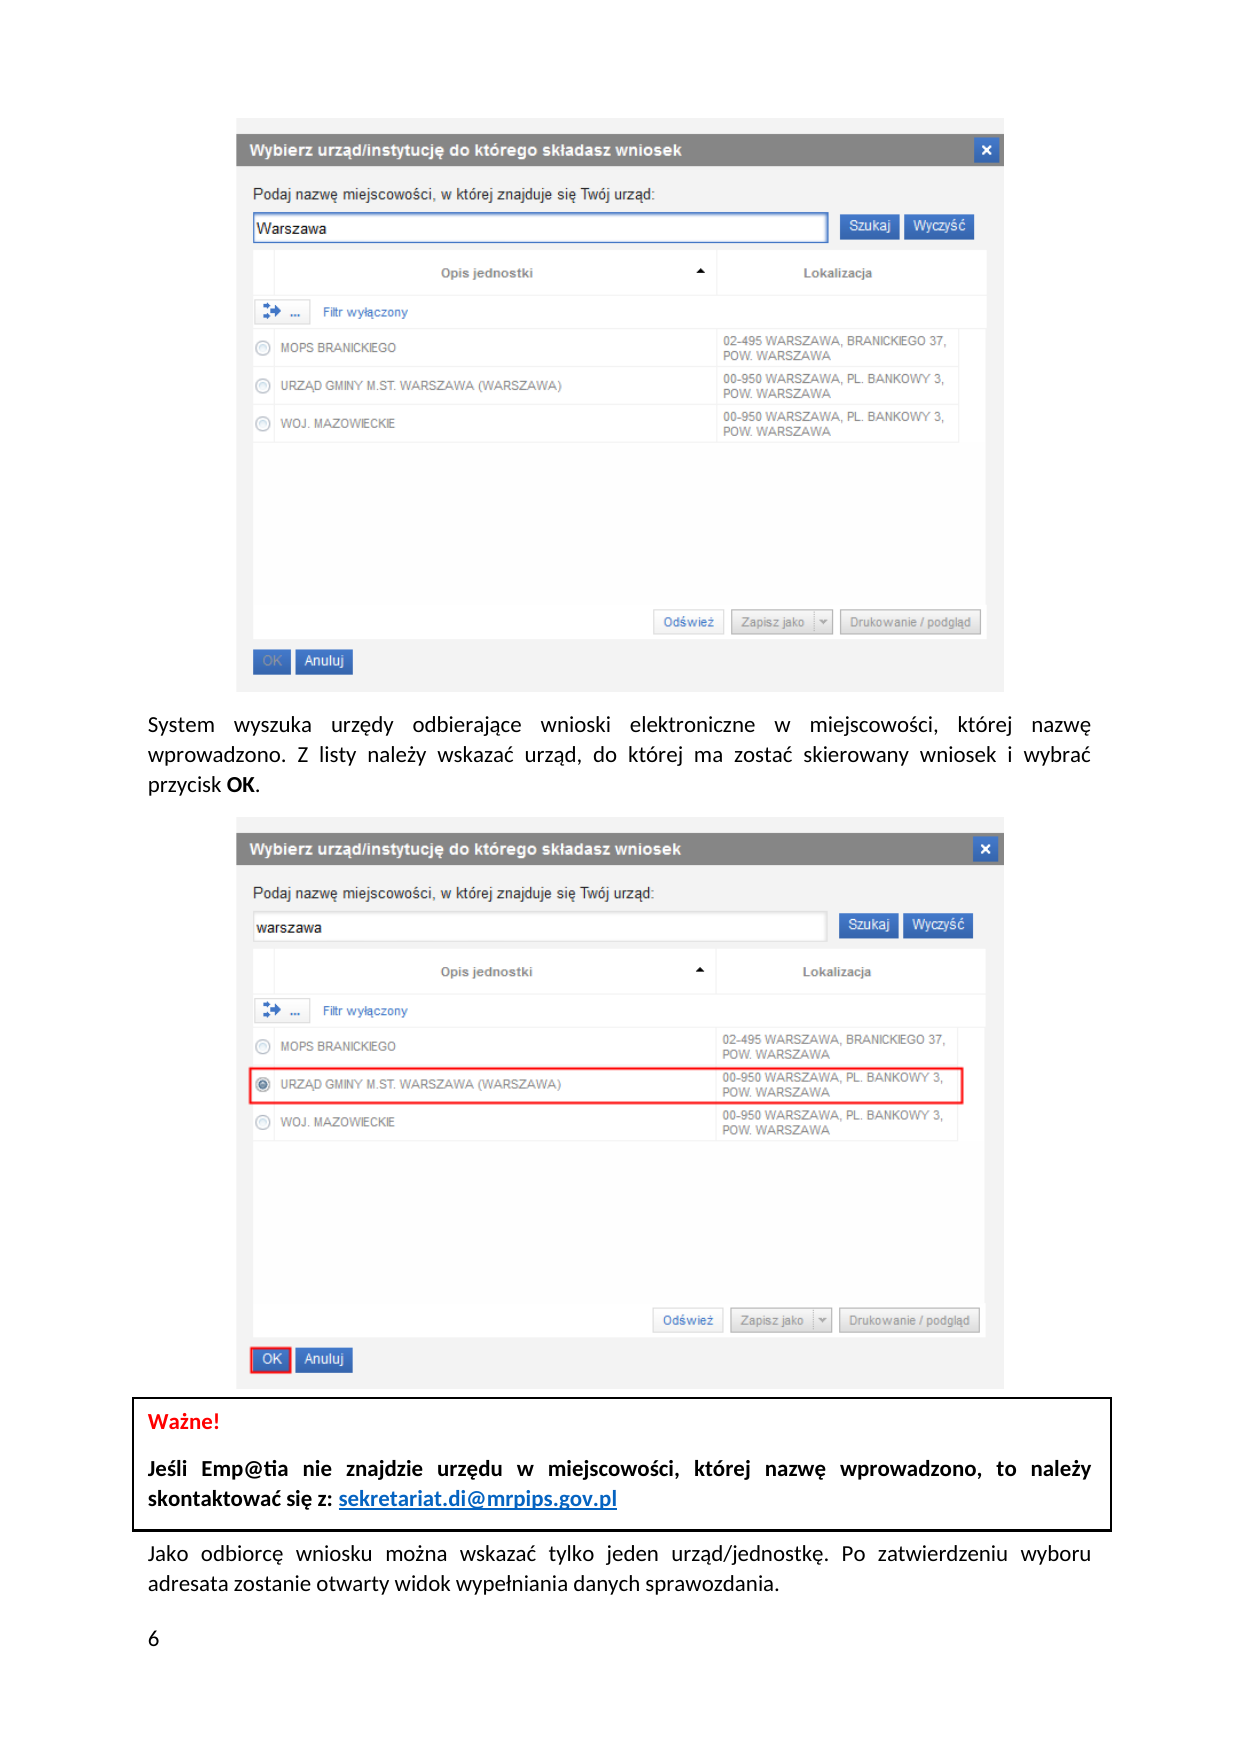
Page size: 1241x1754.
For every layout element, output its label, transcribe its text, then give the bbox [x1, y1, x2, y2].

picture [236, 118, 1004, 692]
text Jako odbiorcę wniosku można wskazać tylko jeden urząd/jednostkę. Po zatwierdzeniu wyboru adresata zostanie otwarty widok wypełniania danych sprawozdania. [148, 1539, 1093, 1598]
text System wyszuka urzędy odbierające wnioski elektroniczne w miejscowości, której nazwę wprowadzono. Z listy należy wskazać urząd, do której ma zostać skierowany wniosek i wybrać przycisk OK. [148, 710, 1093, 798]
text Jeśli Emp@tia nie znajdzie urzędu w miejscowości, której nazwę wprowadzono, to należy skontaktować się z: sekretariat.di@mrpips.gov.pl [148, 1454, 1093, 1512]
text Ważne! [148, 1407, 1093, 1435]
picture [236, 817, 1004, 1389]
